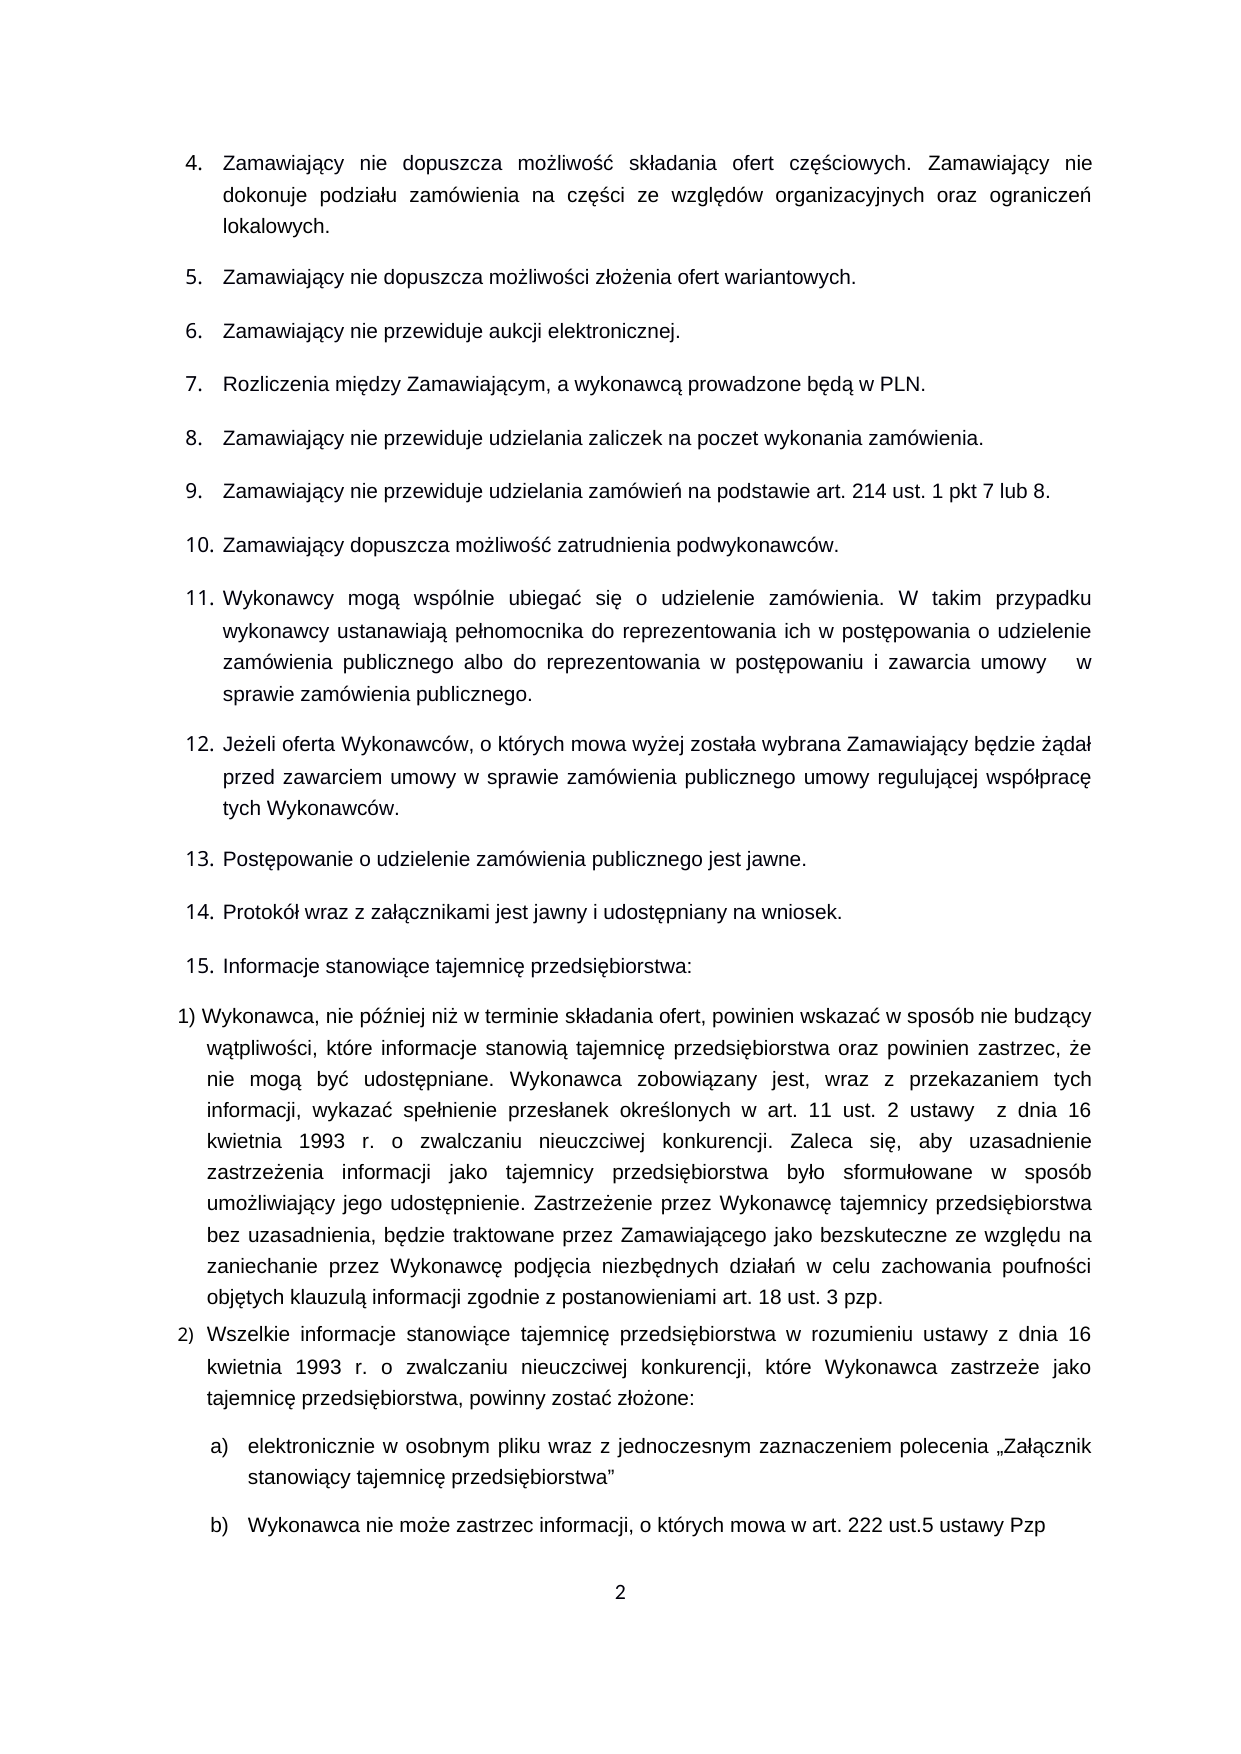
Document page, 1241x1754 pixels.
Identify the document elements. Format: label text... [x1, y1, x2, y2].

list Jeżeli oferta Wykonawców, o których mowa wyżej została wybrana Zamawiający będzie żądał przed zawarciem umowy w sprawie zamówienia publicznego umowy regulującej współpracę tych Wykonawców. [185, 729, 1093, 820]
list Zamawiający nie przewiduje udzielania zamówień na podstawie art. 214 ust. 1 pkt 7 lub 8. [185, 476, 1093, 505]
list elektronicznie w osobnym pliku wraz z jednoczesnym zaznaczeniem polecenia „Załącznik stanowiący tajemnicę przedsiębiorstwa” [210, 1433, 1093, 1488]
text 1) Wykonawca, nie później niż w terminie składania ofert, powinien wskazać w sposób nie budzący wątpliwości, które informacje stanowią tajemnicę przedsiębiorstwa oraz powinien zastrzec, że nie mogą być udostępniane. Wykonawca zobowiązany jest, wraz z przekazaniem tych informacji, wykazać spełnienie przesłanek określonych w art. 11 ust. 2 ustawy z dnia 16 kwietnia 1993 r. o zwalczaniu nieuczciwej konkurencji. Zaleca się, aby uzasadnienie zastrzeżenia informacji jako tajemnicy przedsiębiorstwa było sformułowane w sposób umożliwiający jego udostępnienie. Zastrzeżenie przez Wykonawcę tajemnicy przedsiębiorstwa bez uzasadnienia, będzie traktowane przez Zamawiającego jako bezskuteczne ze względu na zaniechanie przez Wykonawcę podjęcia niezbędnych działań w celu zachowania poufności objętych klauzulą informacji zgodnie z postanowieniami art. 18 ust. 3 pzp. [177, 1004, 1093, 1309]
list Informacje stanowiące tajemnicę przedsiębiorstwa: [185, 951, 1093, 979]
list Rozliczenia między Zamawiającym, a wykonawcą prowadzone będą w PLN. [185, 369, 1093, 398]
list Wszelkie informacje stanowiące tajemnicę przedsiębiorstwa w rozumieniu ustawy z dnia 16 kwietnia 1993 r. o zwalczaniu nieuczciwej konkurencji, które Wykonawca zastrzeże jako tajemnicę przedsiębiorstwa, powinny zostać złożone: [177, 1322, 1093, 1409]
list Zamawiający nie dopuszcza możliwość składania ofert częściowych. Zamawiający nie dokonuje podziału zamówienia na części ze względów organizacyjnych oraz ograniczeń lokalowych. [185, 148, 1093, 238]
list Protokół wraz z załącznikami jest jawny i udostępniany na wniosek. [185, 897, 1093, 926]
list Wykonawcy mogą wspólnie ubiegać się o udzielenie zamówienia. W takim przypadku wykonawcy ustanawiają pełnomocnika do reprezentowania ich w postępowania o udzielenie zamówienia publicznego albo do reprezentowania w postępowaniu i zawarcia umowy w sprawie zamówienia publicznego. [185, 583, 1093, 705]
list Zamawiający nie przewiduje udzielania zaliczek na poczet wykonania zamówienia. [185, 423, 1093, 451]
list Zamawiający nie przewiduje aukcji elektronicznej. [185, 316, 1093, 344]
list Zamawiający nie dopuszcza możliwości złożenia ofert wariantowych. [185, 262, 1093, 291]
list Postępowanie o udzielenie zamówienia publicznego jest jawne. [185, 844, 1093, 872]
list Wykonawca nie może zastrzec informacji, o których mowa w art. 222 ust.5 ustawy Pzp [210, 1512, 1093, 1536]
list Zamawiający dopuszcza możliwość zatrudnienia podwykonawców. [185, 530, 1093, 558]
